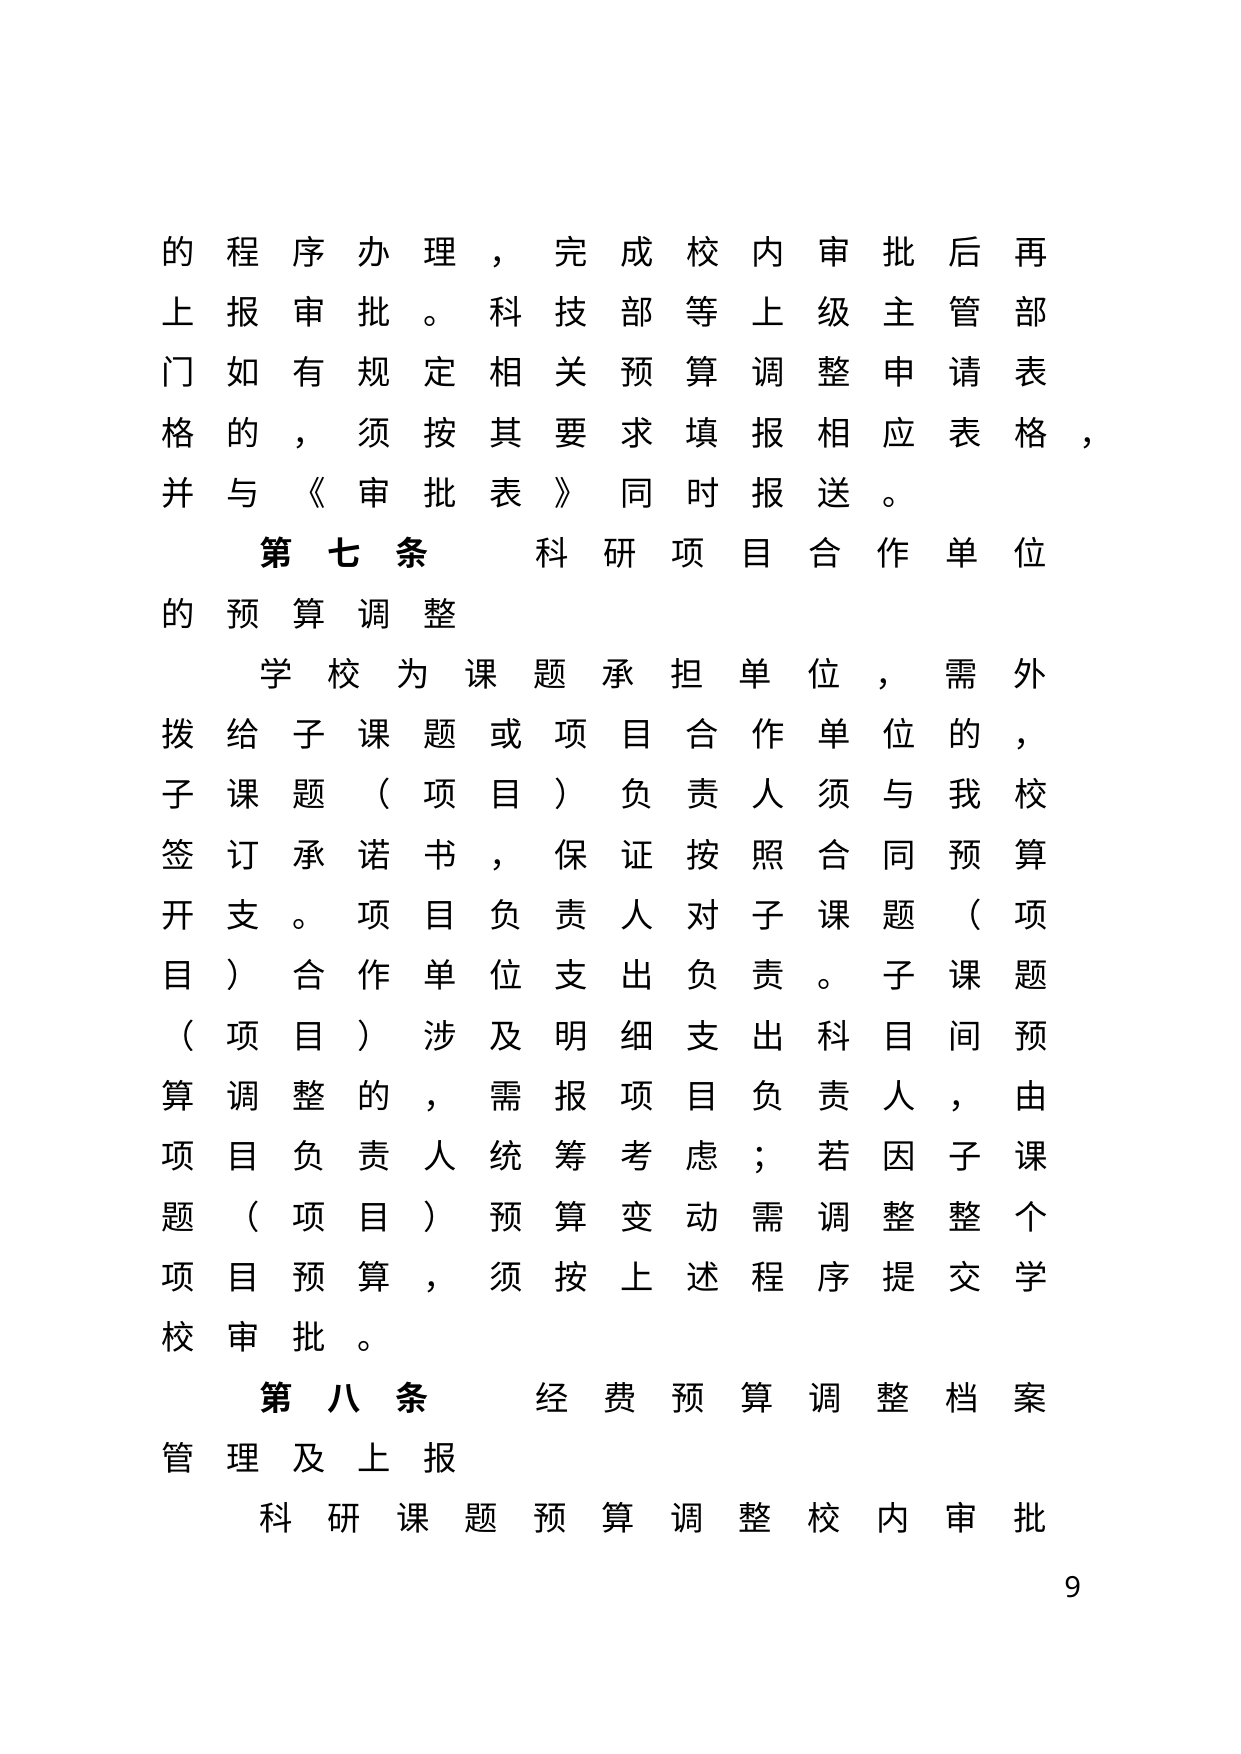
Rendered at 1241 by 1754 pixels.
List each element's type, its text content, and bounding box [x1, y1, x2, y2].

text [161, 219, 1079, 521]
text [161, 1486, 1079, 1546]
text 学校为课题承担单位，需外拨给子课题或项目合作单位的，子课题（项目）负责人须与我校签订承诺书，保证按照合同预算开支。项目负责人对子课题（项目）合作单位支出负责。子课题（项目）涉及明细支出科目间预算调整的，需报项目负责人，由项目负责人统筹考虑；若因子课题（项目）预算变动需调整整个项目预算，须按上述程序提交学校审批。 [161, 642, 1079, 1365]
text 第八条 经费预算调整档案管理及上报 [161, 1365, 1079, 1486]
text 第七条 科研项目合作单位的预算调整 [161, 521, 1079, 642]
